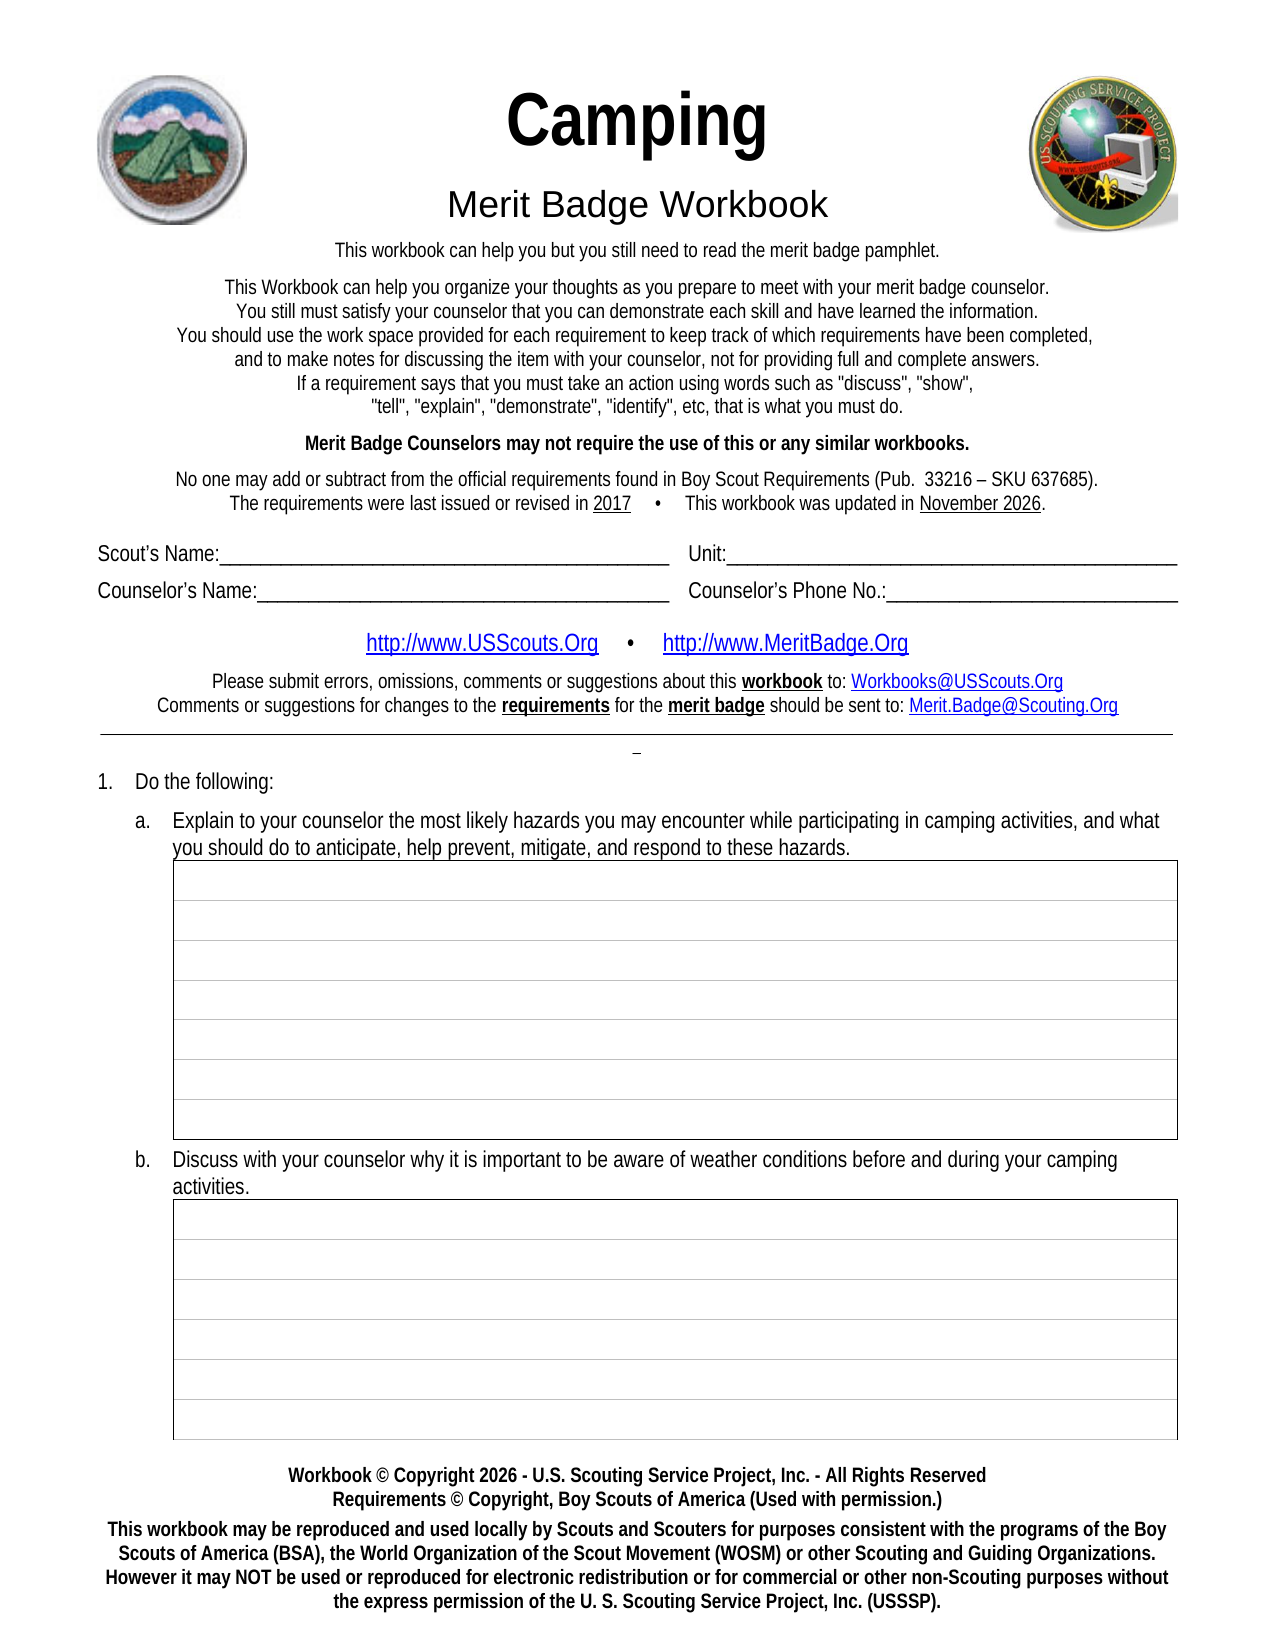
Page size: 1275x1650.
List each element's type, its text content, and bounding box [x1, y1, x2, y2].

text a. Explain to your counselor the most likely hazards you may encounter while participating in camping activities, and what you should do to anticipate, help prevent, mitigate, and respond to these hazards. [135, 807, 1177, 860]
table_cell [174, 1280, 1177, 1319]
table_cell [174, 1400, 1177, 1438]
table_header [174, 1200, 1177, 1239]
table_cell [174, 901, 1177, 939]
text 1. Do the following: [97, 768, 1177, 794]
picture [96, 75, 247, 225]
text http://www.USScouts.Org • http://www.MeritBadge.Org [97, 628, 1177, 657]
table_header [174, 861, 1177, 900]
picture [1027, 75, 1179, 233]
text ______________________________________________________________________________________________________________________________________________ [97, 717, 1177, 756]
text Comments or suggestions for changes to the requirements for the merit badge should be sent to: Merit.Badge@Scouting.Org [97, 693, 1177, 717]
table_cell [174, 941, 1177, 979]
table_cell [174, 981, 1177, 1019]
table_cell [174, 1240, 1177, 1279]
text b. Discuss with your counselor why it is important to be aware of weather conditions before and during your camping activities. [135, 1146, 1177, 1199]
text Please submit errors, omissions, comments or suggestions about this workbook to: Workbooks@USScouts.Org [97, 669, 1177, 693]
table_cell [174, 1100, 1177, 1139]
table_cell [174, 1320, 1177, 1359]
table_cell [174, 1020, 1177, 1059]
table_cell [174, 1360, 1177, 1398]
table_cell [174, 1060, 1177, 1099]
